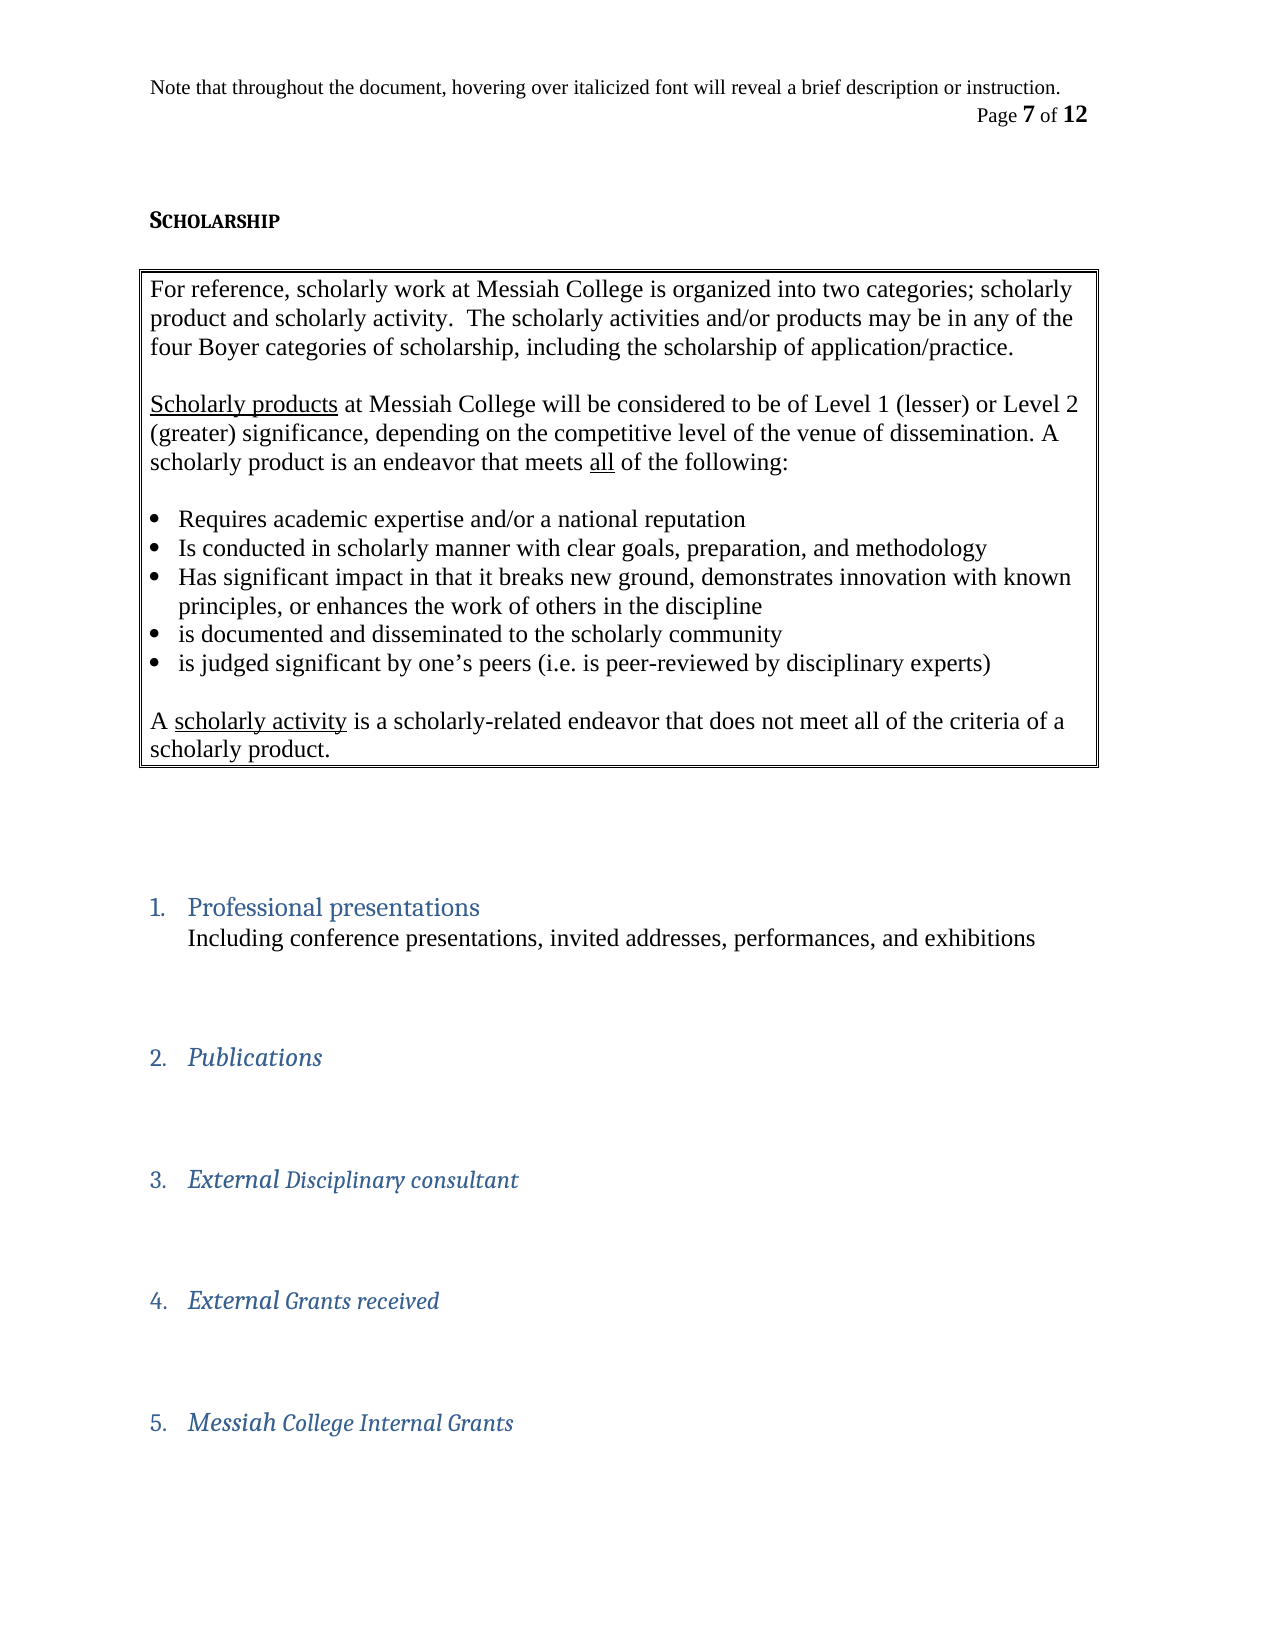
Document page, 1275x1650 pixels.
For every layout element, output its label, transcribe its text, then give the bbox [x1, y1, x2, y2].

text Scholarly products at Messiah College will be considered to be of Level 1 (lesser) or Level 2 (greater) significance, depending on the competitive level of the venue of dissemination. A scholarly product is an endeavor that meets all of the following: [150, 389, 1087, 476]
list is judged significant by one’s peers (i.e. is peer-reviewed by disciplinary experts) [150, 648, 1087, 677]
list is documented and disseminated to the scholarly community [150, 619, 1087, 648]
subtitle Messiah College Internal Grants [150, 1407, 1087, 1438]
subtitle Publications [150, 1042, 1087, 1073]
text A scholarly activity is a scholarly-related endeavor that does not meet all of the criteria of a scholarly product. [142, 701, 1096, 765]
text For reference, scholarly work at Messiah College is organized into two categories; scholarly product and scholarly activity. The scholarly activities and/or products may be in any of the four Boyer categories of scholarship, including the scholarship of application/practice. [142, 273, 1096, 361]
list Is conducted in scholarly manner with clear goals, preparation, and methodology [150, 533, 1087, 562]
subtitle Professional presentations [150, 892, 1087, 923]
text Including conference presentations, invited addresses, performances, and exhibitions [187, 923, 1087, 952]
list Requires academic expertise and/or a national reputation [150, 504, 1087, 533]
subtitle Scholarship [150, 206, 1087, 234]
subtitle External Grants received [150, 1285, 1087, 1316]
subtitle External Disciplinary consultant [150, 1164, 1087, 1195]
list Has significant impact in that it breaks new ground, demonstrates innovation with known principles, or enhances the work of others in the discipline [150, 562, 1087, 619]
